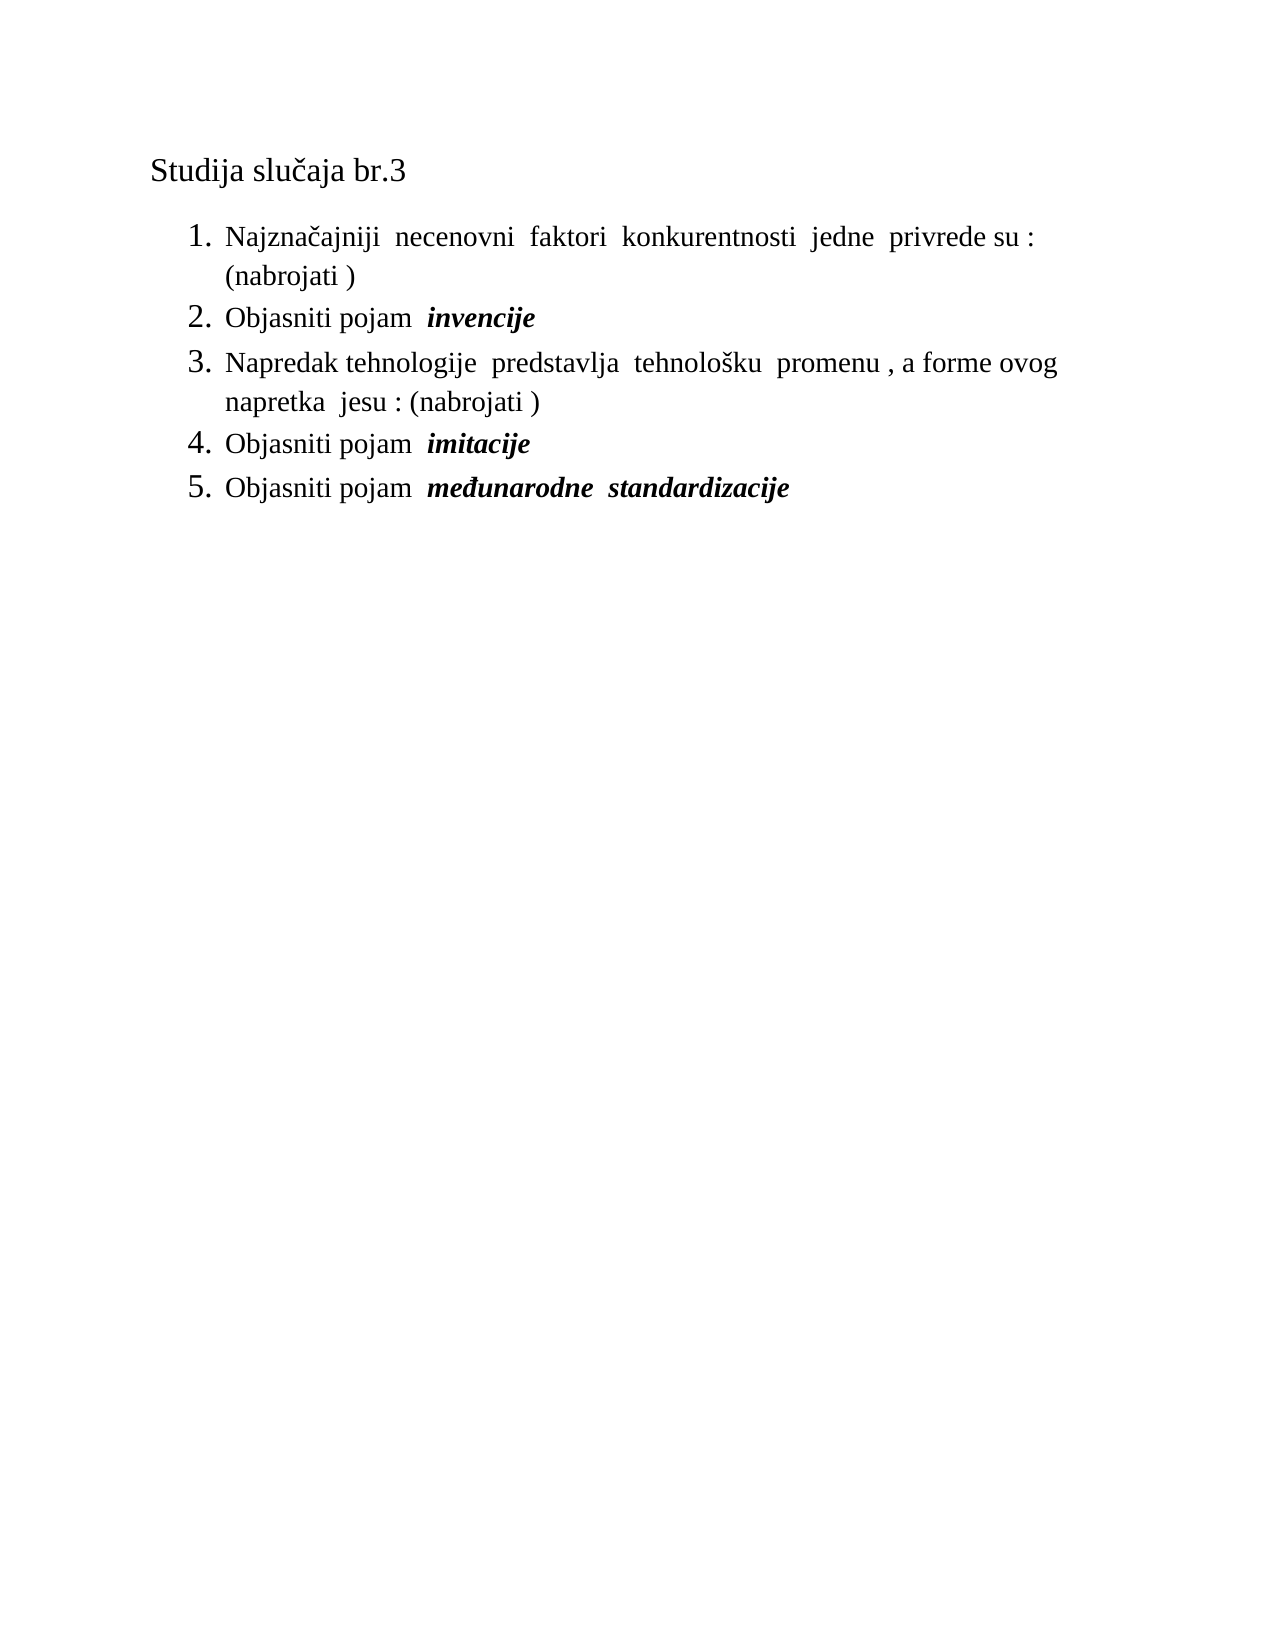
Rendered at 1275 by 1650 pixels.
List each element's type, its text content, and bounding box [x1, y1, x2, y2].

list Najznačajniji necenovni faktori konkurentnosti jedne privrede su : (nabrojati ) [187, 215, 1125, 292]
list Objasniti pojam međunarodne standardizacije [187, 467, 1125, 505]
list Objasniti pojam imitacije [187, 423, 1125, 461]
text Studija slučaja br.3 [150, 150, 1125, 188]
list Napredak tehnologije predstavlja tehnološku promenu , a forme ovog napretka jesu : (nabrojati ) [187, 341, 1125, 418]
list Objasniti pojam invencije [187, 297, 1125, 335]
